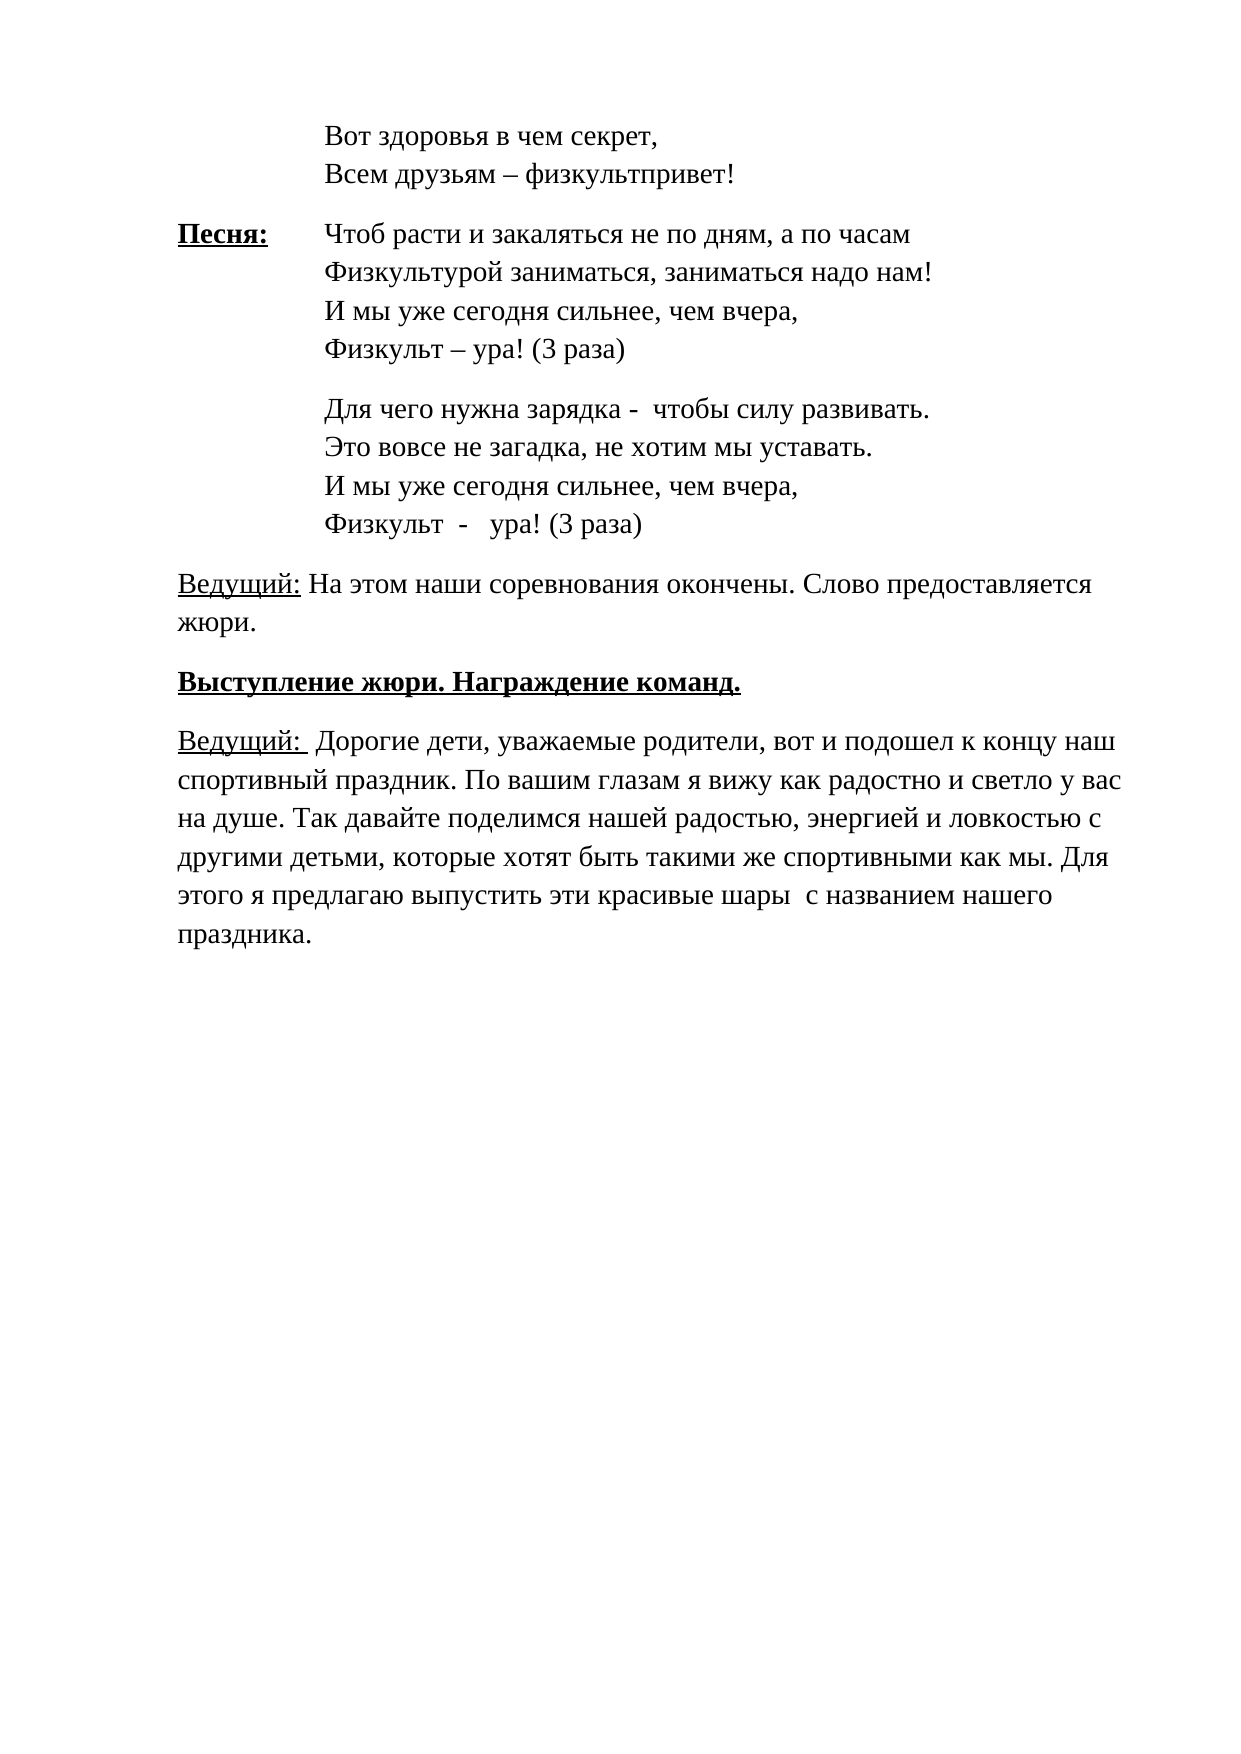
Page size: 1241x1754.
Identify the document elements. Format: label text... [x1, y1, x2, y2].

text Выступление жюри. Награждение команд. [177, 664, 1152, 697]
text Ведущий: На этом наши соревнования окончены. Слово предоставляется жюри. [177, 566, 1152, 638]
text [177, 118, 1152, 190]
text Песня: Чтоб расти и закаляться не по дням, а по часам Физкультурой заниматься, заниматься надо нам! И мы уже сегодня сильнее, чем вчера, Физкульт – ура! (3 раза) [177, 216, 1152, 365]
text Ведущий: Дорогие дети, уважаемые родители, вот и подошел к концу наш спортивный праздник. По вашим глазам я вижу как радостно и светло у вас на душе. Так давайте поделимся нашей радостью, энергией и ловкостью с другими детьми, которые хотят быть такими же спортивными как мы. Для этого я предлагаю выпустить эти красивые шары с названием нашего праздника. [177, 723, 1152, 949]
text Для чего нужна зарядка - чтобы силу развивать. Это вовсе не загадка, не хотим мы уставать. И мы уже сегодня сильнее, чем вчера, Физкульт - ура! (3 раза) [324, 391, 1152, 540]
